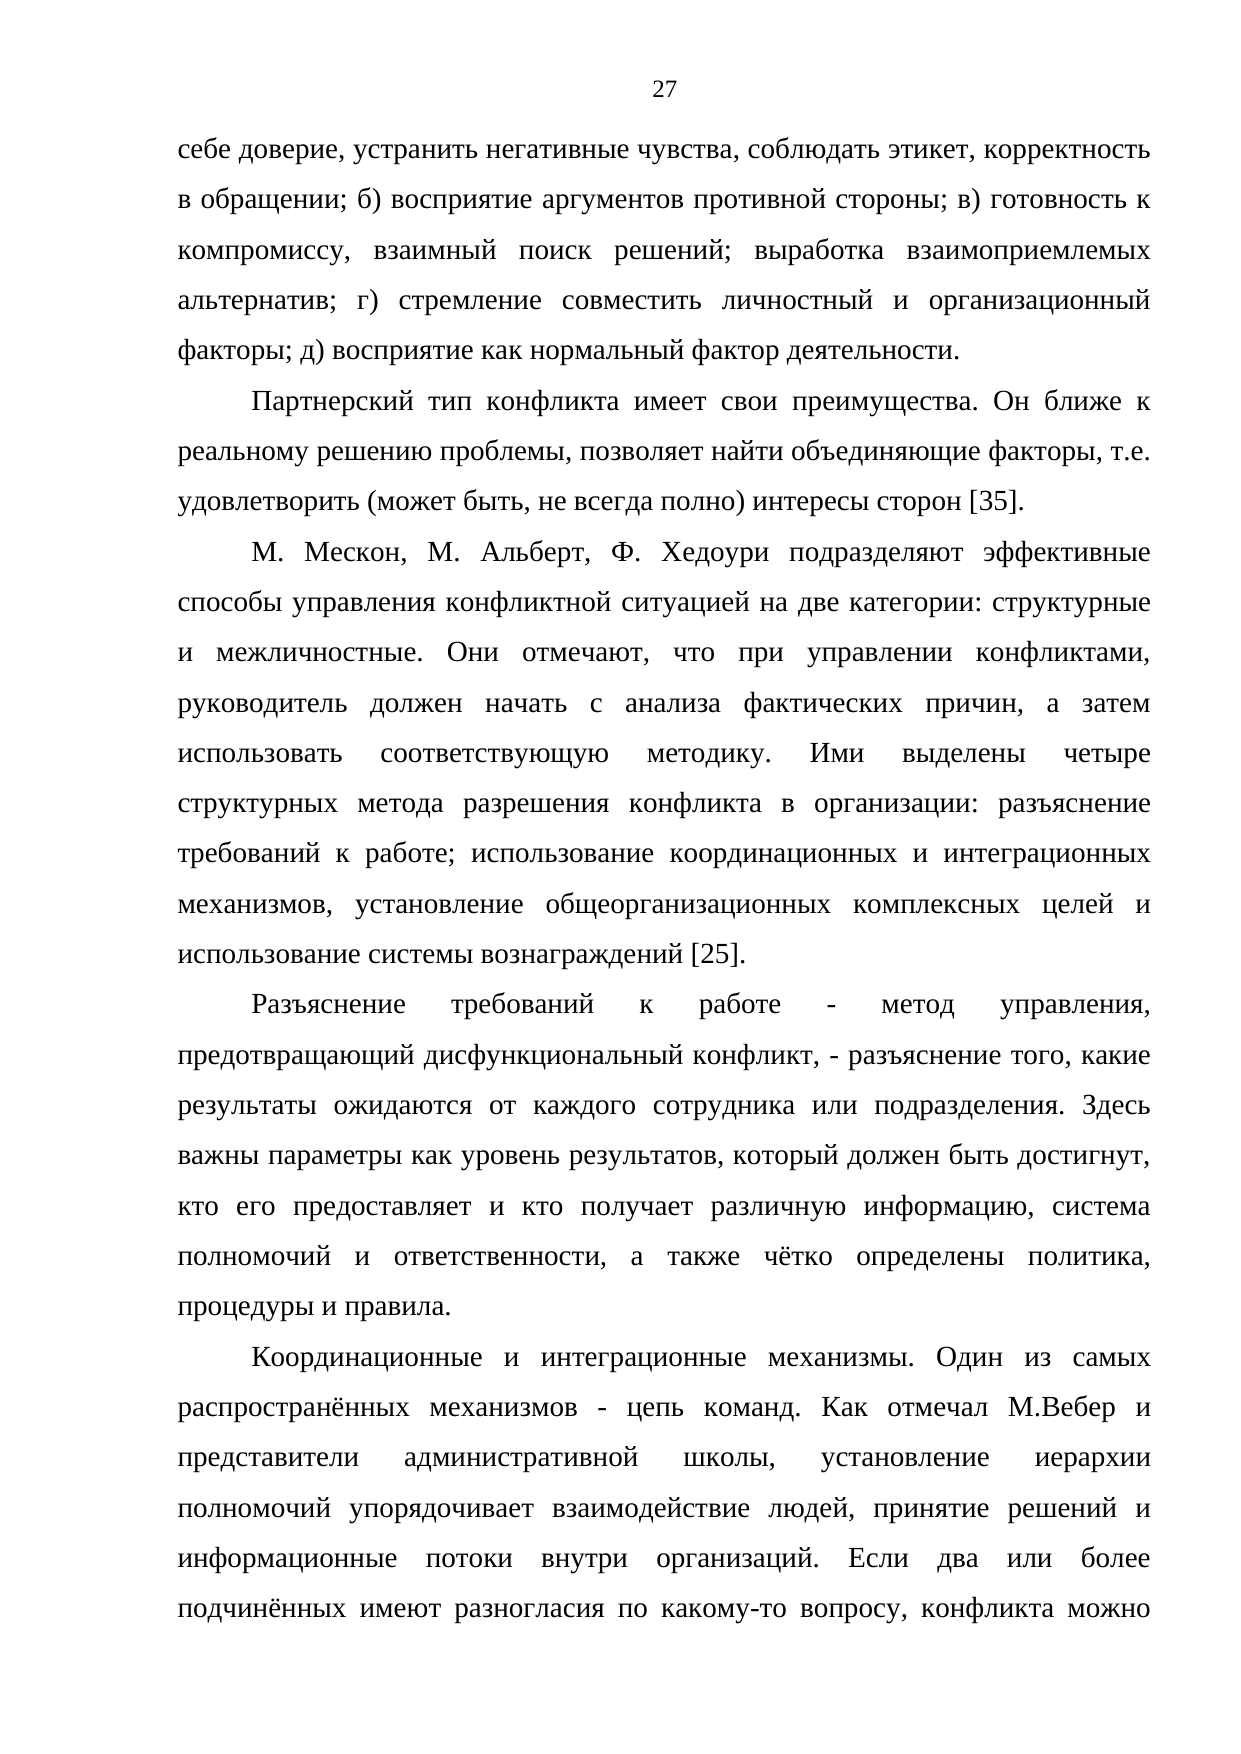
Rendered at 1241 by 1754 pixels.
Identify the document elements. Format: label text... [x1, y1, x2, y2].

text М. Мескон, М. Альберт, Ф. Хедоури подразделяют эффективные способы управления конфликтной ситуацией на две категории: структурные и межличностные. Они отмечают, что при управлении конфликтами, руководитель должен начать с анализа фактических причин, а затем использовать соответствующую методику. Ими выделены четыре структурных метода разрешения конфликта в организации: разъяснение требований к работе; использование координационных и интеграционных механизмов, установление общеорганизационных комплексных целей и использование системы вознаграждений [25]. [177, 534, 1152, 970]
text Партнерский тип конфликта имеет свои преимущества. Он ближе к реальному решению проблемы, позволяет найти объединяющие факторы, т.е. удовлетворить (может быть, не всегда полно) интересы сторон [35]. [177, 383, 1152, 517]
text Разъяснение требований к работе - метод управления, предотвращающий дисфункциональный конфликт, - разъяснение того, какие результаты ожидаются от каждого сотрудника или подразделения. Здесь важны параметры как уровень результатов, который должен быть достигнут, кто его предоставляет и кто получает различную информацию, система полномочий и ответственности, а также чётко определены политика, процедуры и правила. [177, 987, 1152, 1322]
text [177, 131, 1152, 366]
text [177, 1339, 1152, 1624]
